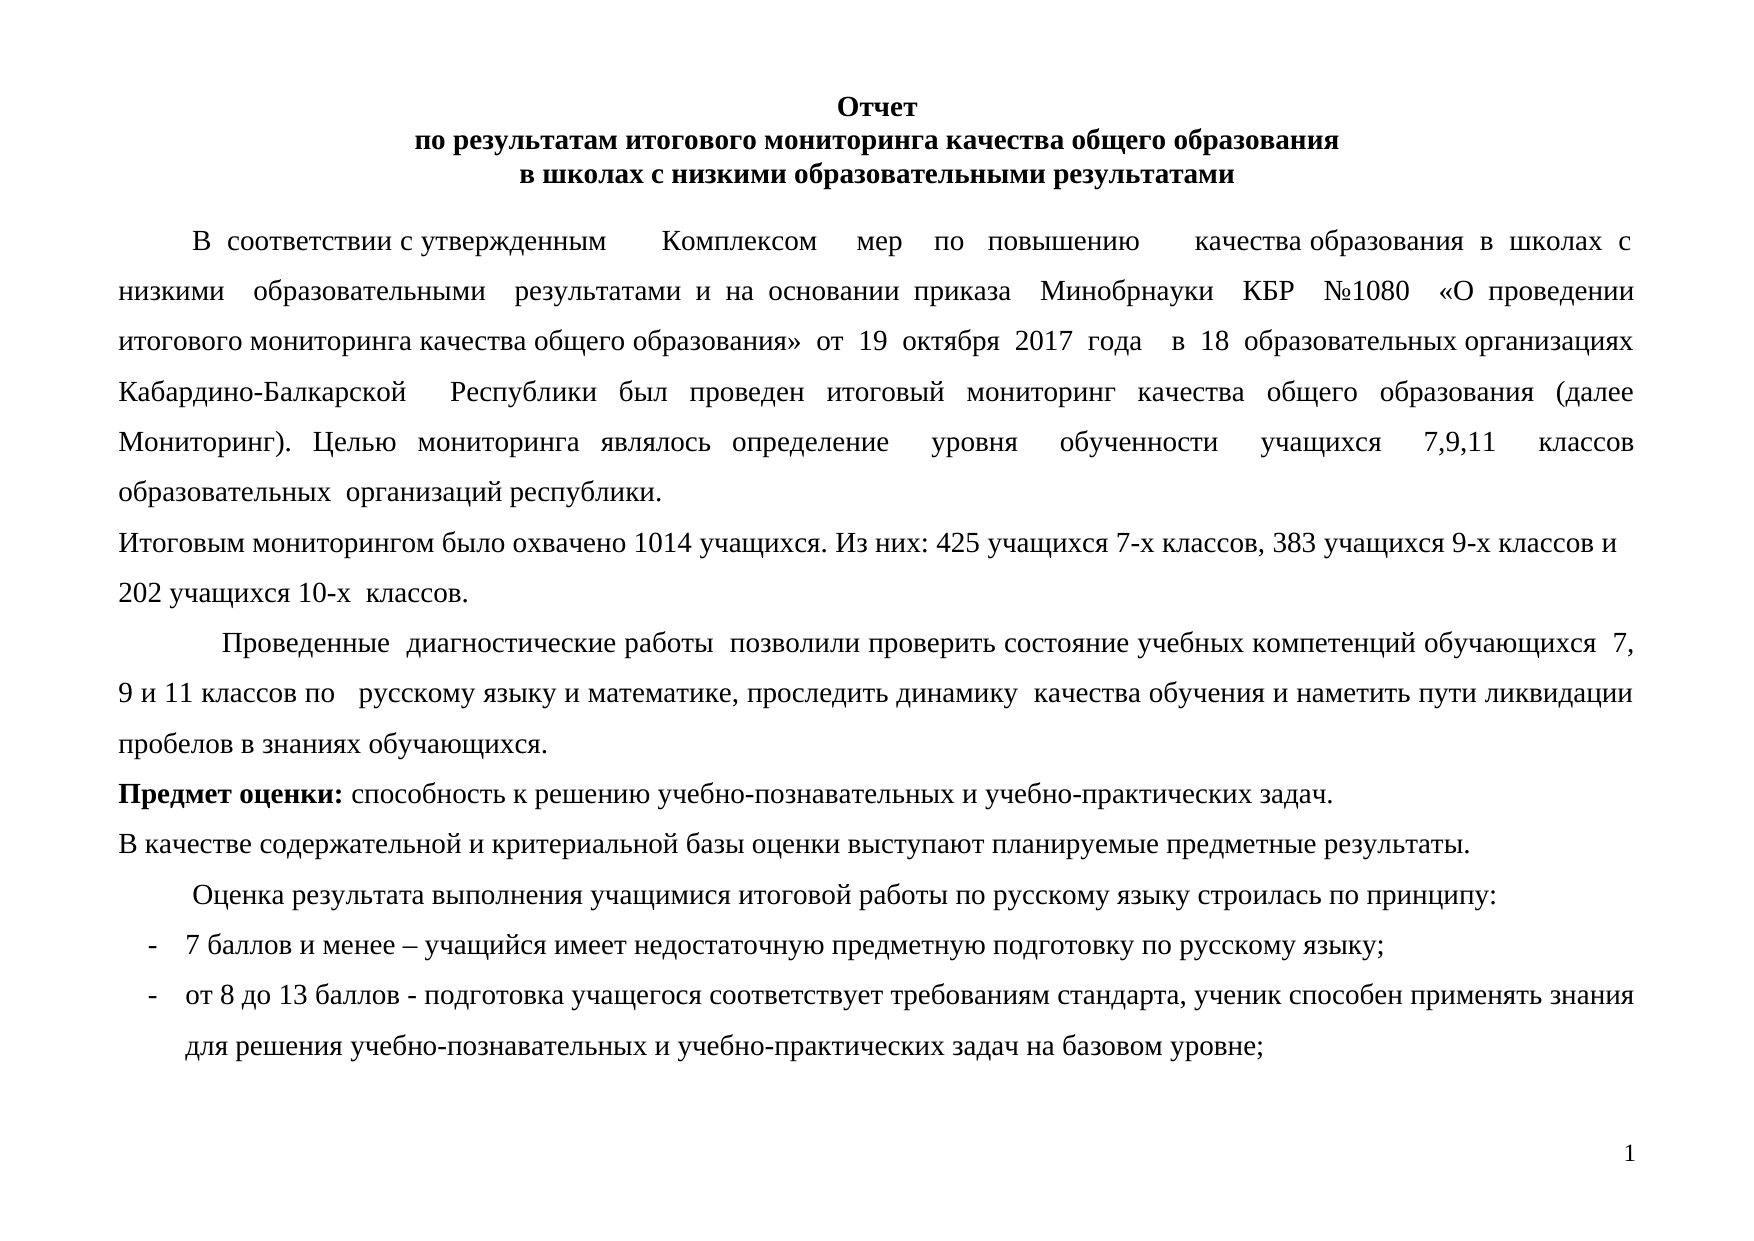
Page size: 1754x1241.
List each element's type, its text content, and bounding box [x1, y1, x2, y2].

text Оценка результата выполнения учащимися итоговой работы по русскому языку строилась по принципу: [118, 877, 1636, 910]
text Итоговым мониторингом было охвачено 1014 учащихся. Из них: 425 учащихся 7-х классов, 383 учащихся 9-х классов и 202 учащихся 10-х классов. [118, 525, 1636, 608]
list 7 баллов и менее – учащийся имеет недостаточную предметную подготовку по русскому языку; [148, 927, 1636, 961]
text Проведенные диагностические работы позволили проверить состояние учебных компетенций обучающихся 7, 9 и 11 классов по русскому языку и математике, проследить динамику качества обучения и наметить пути ликвидации пробелов в знаниях обучающихся. [118, 625, 1636, 759]
text в школах с низкими образовательными результатами [118, 156, 1636, 189]
text В соответствии с утвержденным Комплексом мер по повышению качества образования в школах с низкими образовательными результатами и на основании приказа Минобрнауки КБР №1080 «О проведении итогового мониторинга качества общего образования» от 19 октября 2017 года в 18 образовательных организациях Кабардино-Балкарской Республики был проведен итоговый мониторинг качества общего образования (далее Мониторинг). Целью мониторинга являлось определение уровня обученности учащихся 7,9,11 классов образовательных организаций республики. [118, 223, 1636, 508]
text В качестве содержательной и критериальной базы оценки выступают планируемые предметные результаты. [118, 827, 1636, 860]
text Отчет [118, 89, 1636, 122]
text Предмет оценки: способность к решению учебно-познавательных и учебно-практических задач. [118, 776, 1636, 810]
list от 8 до 13 баллов - подготовка учащегося соответствует требованиям стандарта, ученик способен применять знания для решения учебно-познавательных и учебно-практических задач на базовом уровне; [148, 977, 1636, 1061]
text по результатам итогового мониторинга качества общего образования [118, 122, 1636, 156]
